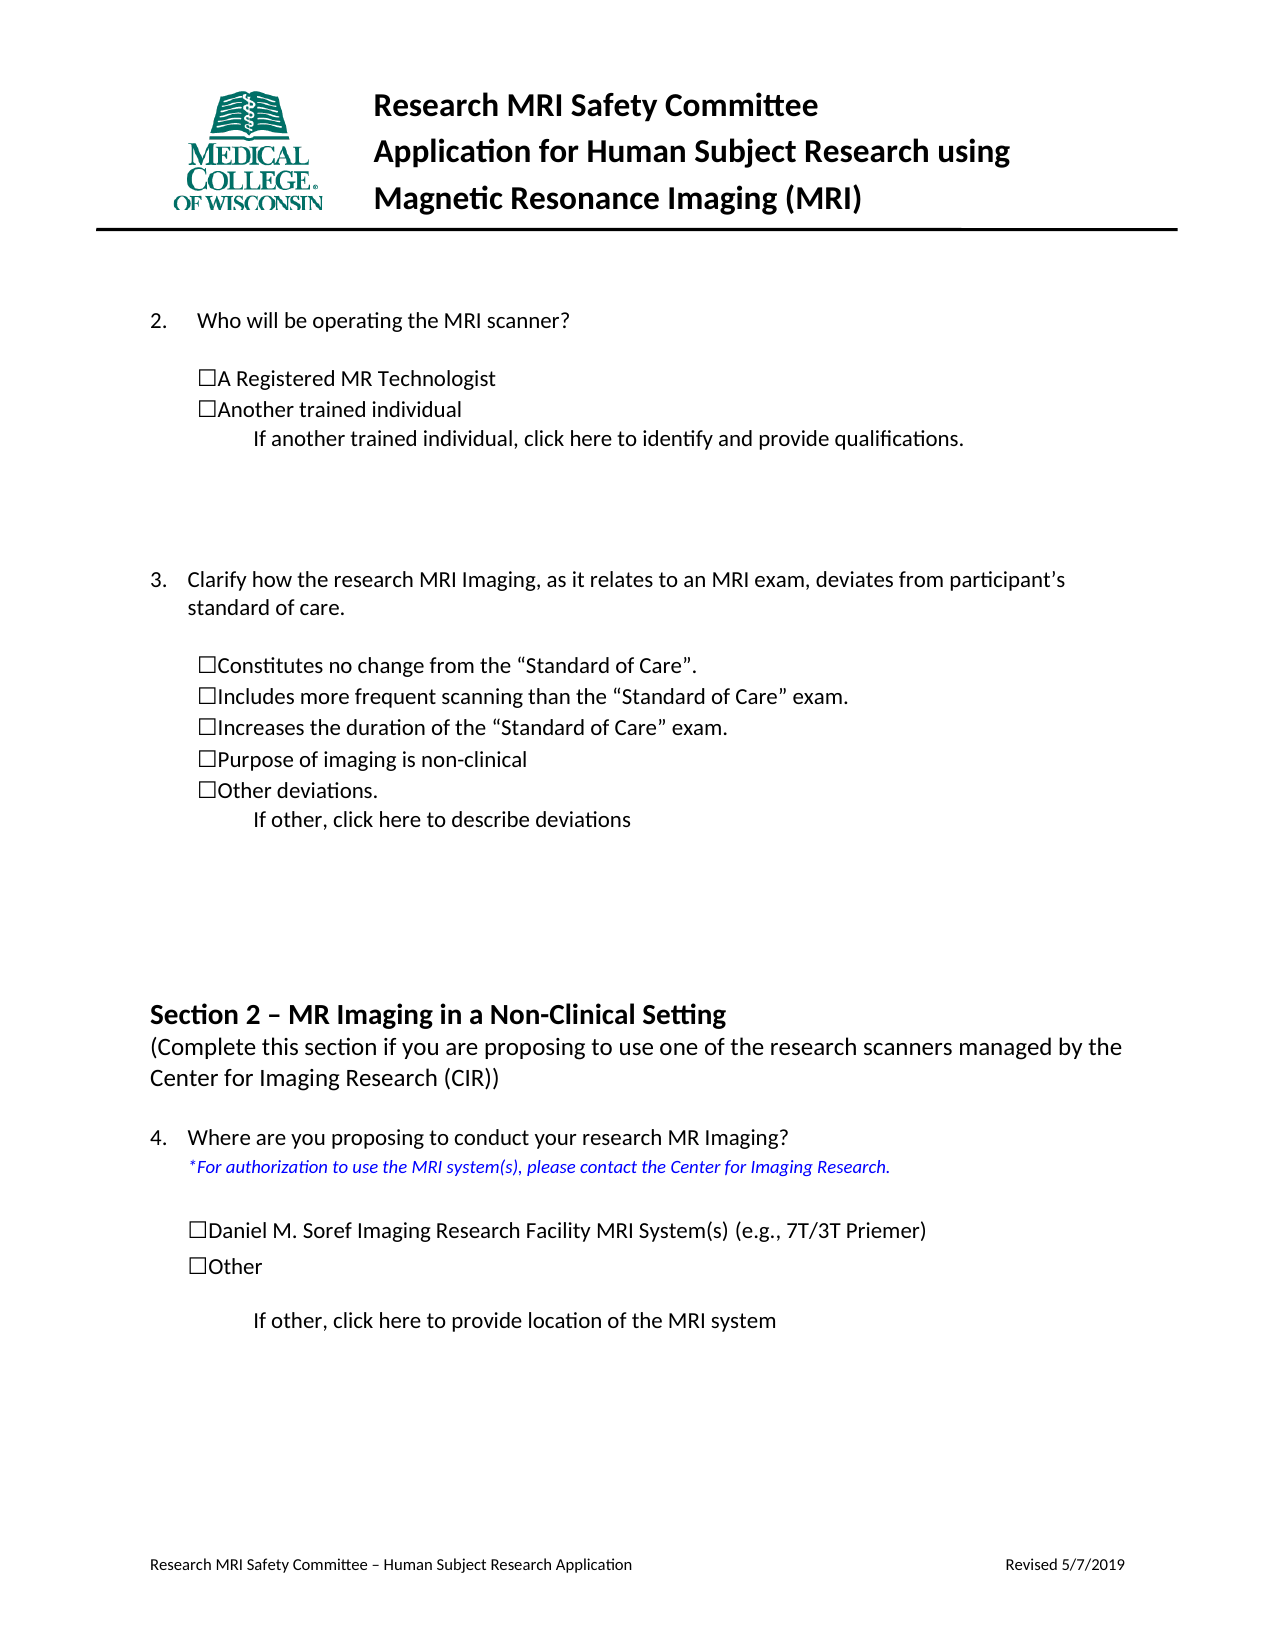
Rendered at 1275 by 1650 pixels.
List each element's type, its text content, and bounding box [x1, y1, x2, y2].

list Other [187, 1250, 1125, 1281]
list *For authorization to use the MRI system(s), please contact the Center for Imaging Research. [187, 1155, 1125, 1178]
text (Complete this section if you are proposing to use one of the research scanners managed by the Center for Imaging Research (CIR)) [150, 1032, 1125, 1093]
text Other deviations. [150, 774, 1125, 805]
text Increases the duration of the “Standard of Care” exam. [150, 711, 1125, 742]
text Includes more frequent scanning than the “Standard of Care” exam. [150, 680, 1125, 711]
list Where are you proposing to conduct your research MR Imaging? [150, 1123, 1125, 1151]
text Constitutes no change from the “Standard of Care”. [150, 649, 1125, 680]
list Who will be operating the MRI scanner? [150, 306, 1125, 334]
picture [173, 91, 323, 210]
text A Registered MR Technologist [150, 362, 1125, 393]
list Daniel M. Soref Imaging Research Facility MRI System(s) (e.g., 7T/3T Priemer) [187, 1214, 1125, 1245]
text Purpose of imaging is non-clinical [150, 742, 1125, 774]
text Section 2 – MR Imaging in a Non-Clinical Setting [150, 996, 1125, 1032]
text Another trained individual [150, 393, 1125, 424]
list Clarify how the research MRI Imaging, as it relates to an MRI exam, deviates from participant’s standard of care. [150, 565, 1125, 621]
